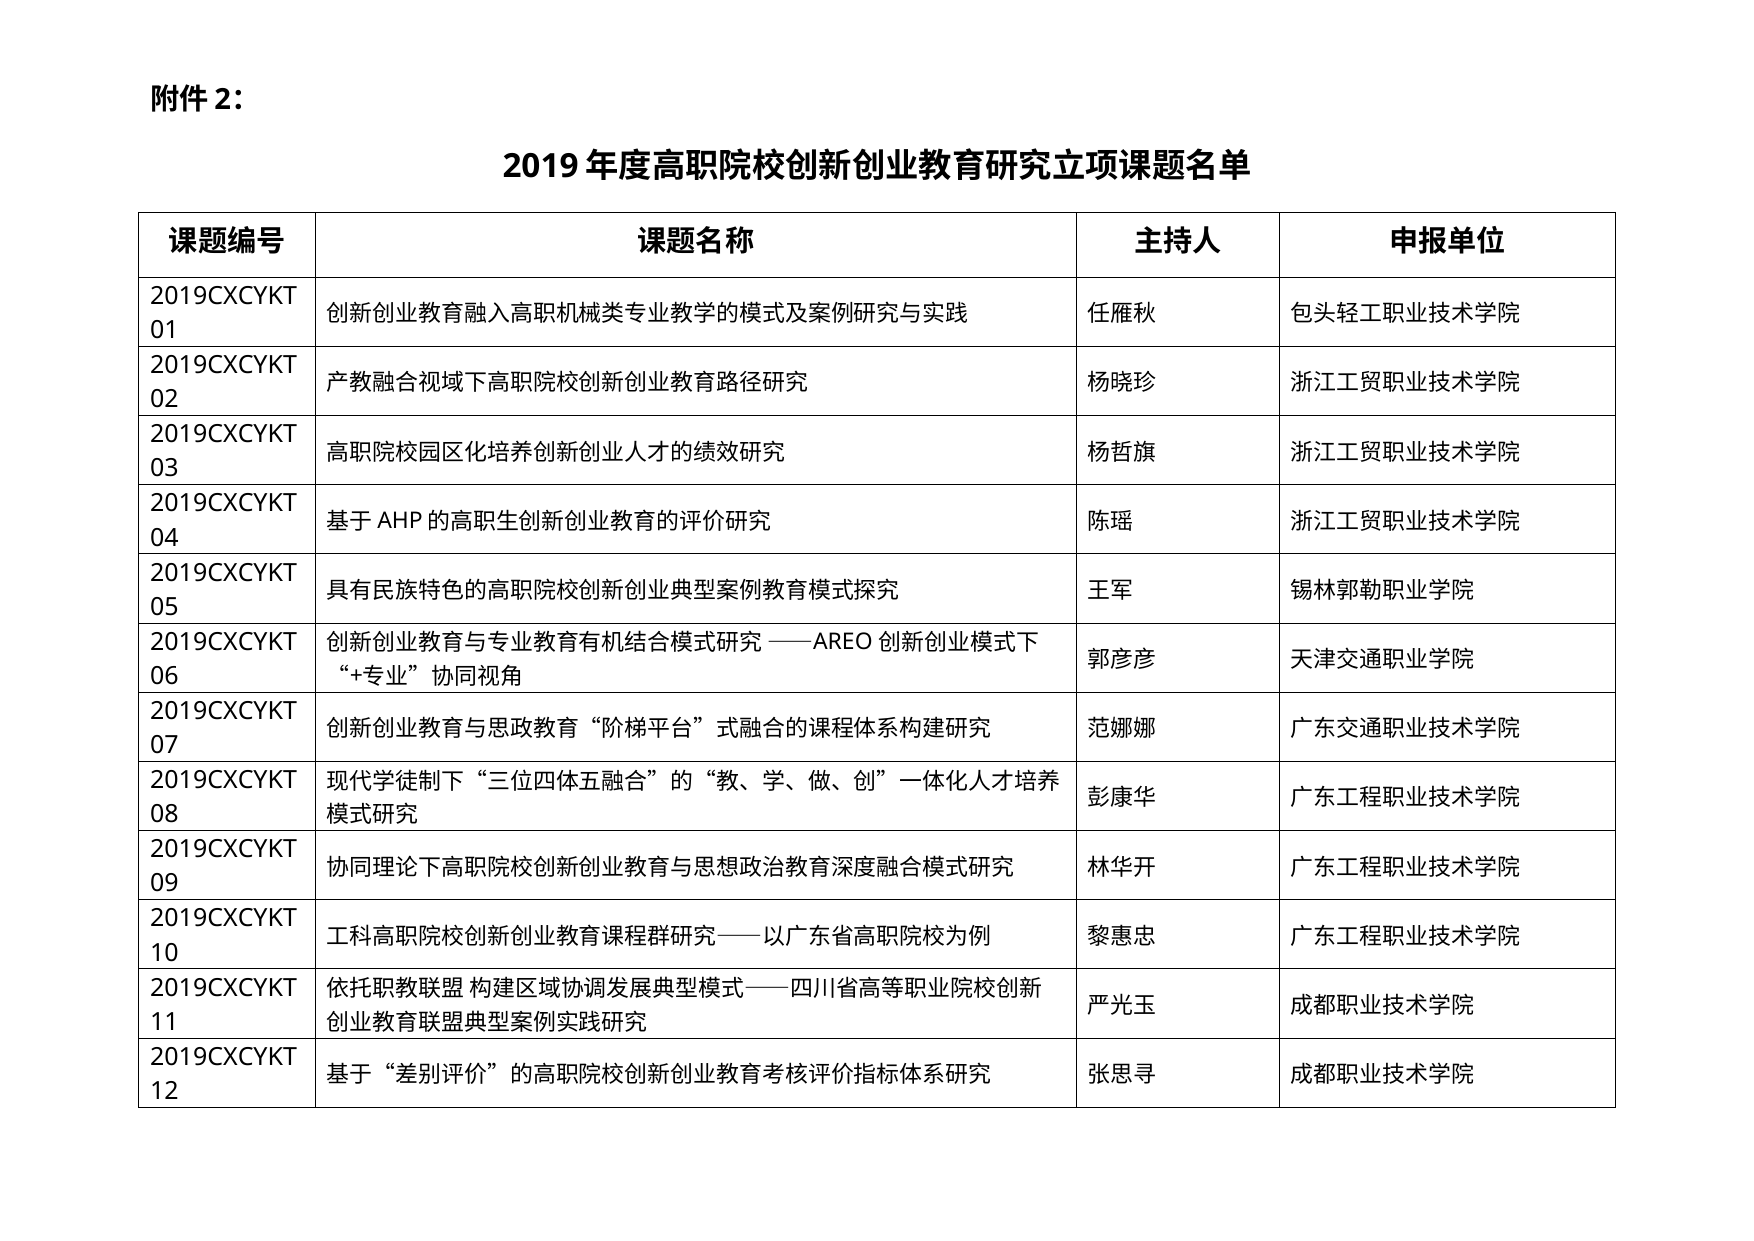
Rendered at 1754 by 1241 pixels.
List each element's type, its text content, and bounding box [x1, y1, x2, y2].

table_cell 2019CXCYKT02 [139, 347, 315, 415]
table_cell 具有民族特色的高职院校创新创业典型案例教育模式探究 [316, 554, 1076, 622]
table_cell 广东交通职业技术学院 [1280, 693, 1615, 761]
table_cell 浙江工贸职业技术学院 [1280, 416, 1615, 484]
table_header 课题编号 [139, 213, 315, 277]
table_cell 依托职教联盟 构建区域协调发展典型模式——四川省高等职业院校创新创业教育联盟典型案例实践研究 [316, 969, 1076, 1037]
table_cell 彭康华 [1077, 762, 1279, 830]
text 附件2： [150, 76, 1604, 118]
table_cell 2019CXCYKT09 [139, 831, 315, 899]
table_cell 郭彦彦 [1077, 624, 1279, 692]
table_cell 包头轻工职业技术学院 [1280, 278, 1615, 346]
table_cell 陈瑶 [1077, 485, 1279, 553]
table_header 申报单位 [1280, 213, 1615, 277]
table_cell 2019CXCYKT03 [139, 416, 315, 484]
table_cell 天津交通职业学院 [1280, 624, 1615, 692]
table_cell 2019CXCYKT12 [139, 1039, 315, 1107]
table_cell 2019CXCYKT04 [139, 485, 315, 553]
table_cell 范娜娜 [1077, 693, 1279, 761]
table_header 课题名称 [316, 213, 1076, 277]
table_cell 黎惠忠 [1077, 900, 1279, 968]
table_cell 广东工程职业技术学院 [1280, 900, 1615, 968]
table_cell 浙江工贸职业技术学院 [1280, 485, 1615, 553]
table_cell 工科高职院校创新创业教育课程群研究——以广东省高职院校为例 [316, 900, 1076, 968]
table_cell 创新创业教育与专业教育有机结合模式研究 ——AREO 创新创业模式下“+专业”协同视角 [316, 624, 1076, 692]
table_cell 成都职业技术学院 [1280, 1039, 1615, 1107]
table_cell 2019CXCYKT01 [139, 278, 315, 346]
table_cell 林华开 [1077, 831, 1279, 899]
table_cell 协同理论下高职院校创新创业教育与思想政治教育深度融合模式研究 [316, 831, 1076, 899]
table_header 主持人 [1077, 213, 1279, 277]
table_cell 广东工程职业技术学院 [1280, 762, 1615, 830]
table_cell 浙江工贸职业技术学院 [1280, 347, 1615, 415]
table_cell 产教融合视域下高职院校创新创业教育路径研究 [316, 347, 1076, 415]
table_cell 2019CXCYKT07 [139, 693, 315, 761]
table_cell 基于“差别评价”的高职院校创新创业教育考核评价指标体系研究 [316, 1039, 1076, 1107]
table_cell 严光玉 [1077, 969, 1279, 1037]
table_cell 张思寻 [1077, 1039, 1279, 1107]
table_cell 创新创业教育与思政教育“阶梯平台”式融合的课程体系构建研究 [316, 693, 1076, 761]
table_cell 创新创业教育融入高职机械类专业教学的模式及案例研究与实践 [316, 278, 1076, 346]
table_cell 2019CXCYKT05 [139, 554, 315, 622]
table_cell 王军 [1077, 554, 1279, 622]
table_cell 2019CXCYKT10 [139, 900, 315, 968]
table_cell 基于AHP的高职生创新创业教育的评价研究 [316, 485, 1076, 553]
table_cell 2019CXCYKT08 [139, 762, 315, 830]
table_cell 广东工程职业技术学院 [1280, 831, 1615, 899]
table_cell 成都职业技术学院 [1280, 969, 1615, 1037]
table_cell 杨哲旗 [1077, 416, 1279, 484]
table_cell 2019CXCYKT11 [139, 969, 315, 1037]
table_cell 高职院校园区化培养创新创业人才的绩效研究 [316, 416, 1076, 484]
table_cell 任雁秋 [1077, 278, 1279, 346]
table_cell 杨晓珍 [1077, 347, 1279, 415]
text 2019年度高职院校创新创业教育研究立项课题名单 [150, 139, 1604, 188]
table_cell 2019CXCYKT06 [139, 624, 315, 692]
table_cell 锡林郭勒职业学院 [1280, 554, 1615, 622]
table_cell 现代学徒制下“三位四体五融合”的“教、学、做、创”一体化人才培养模式研究 [316, 762, 1076, 830]
